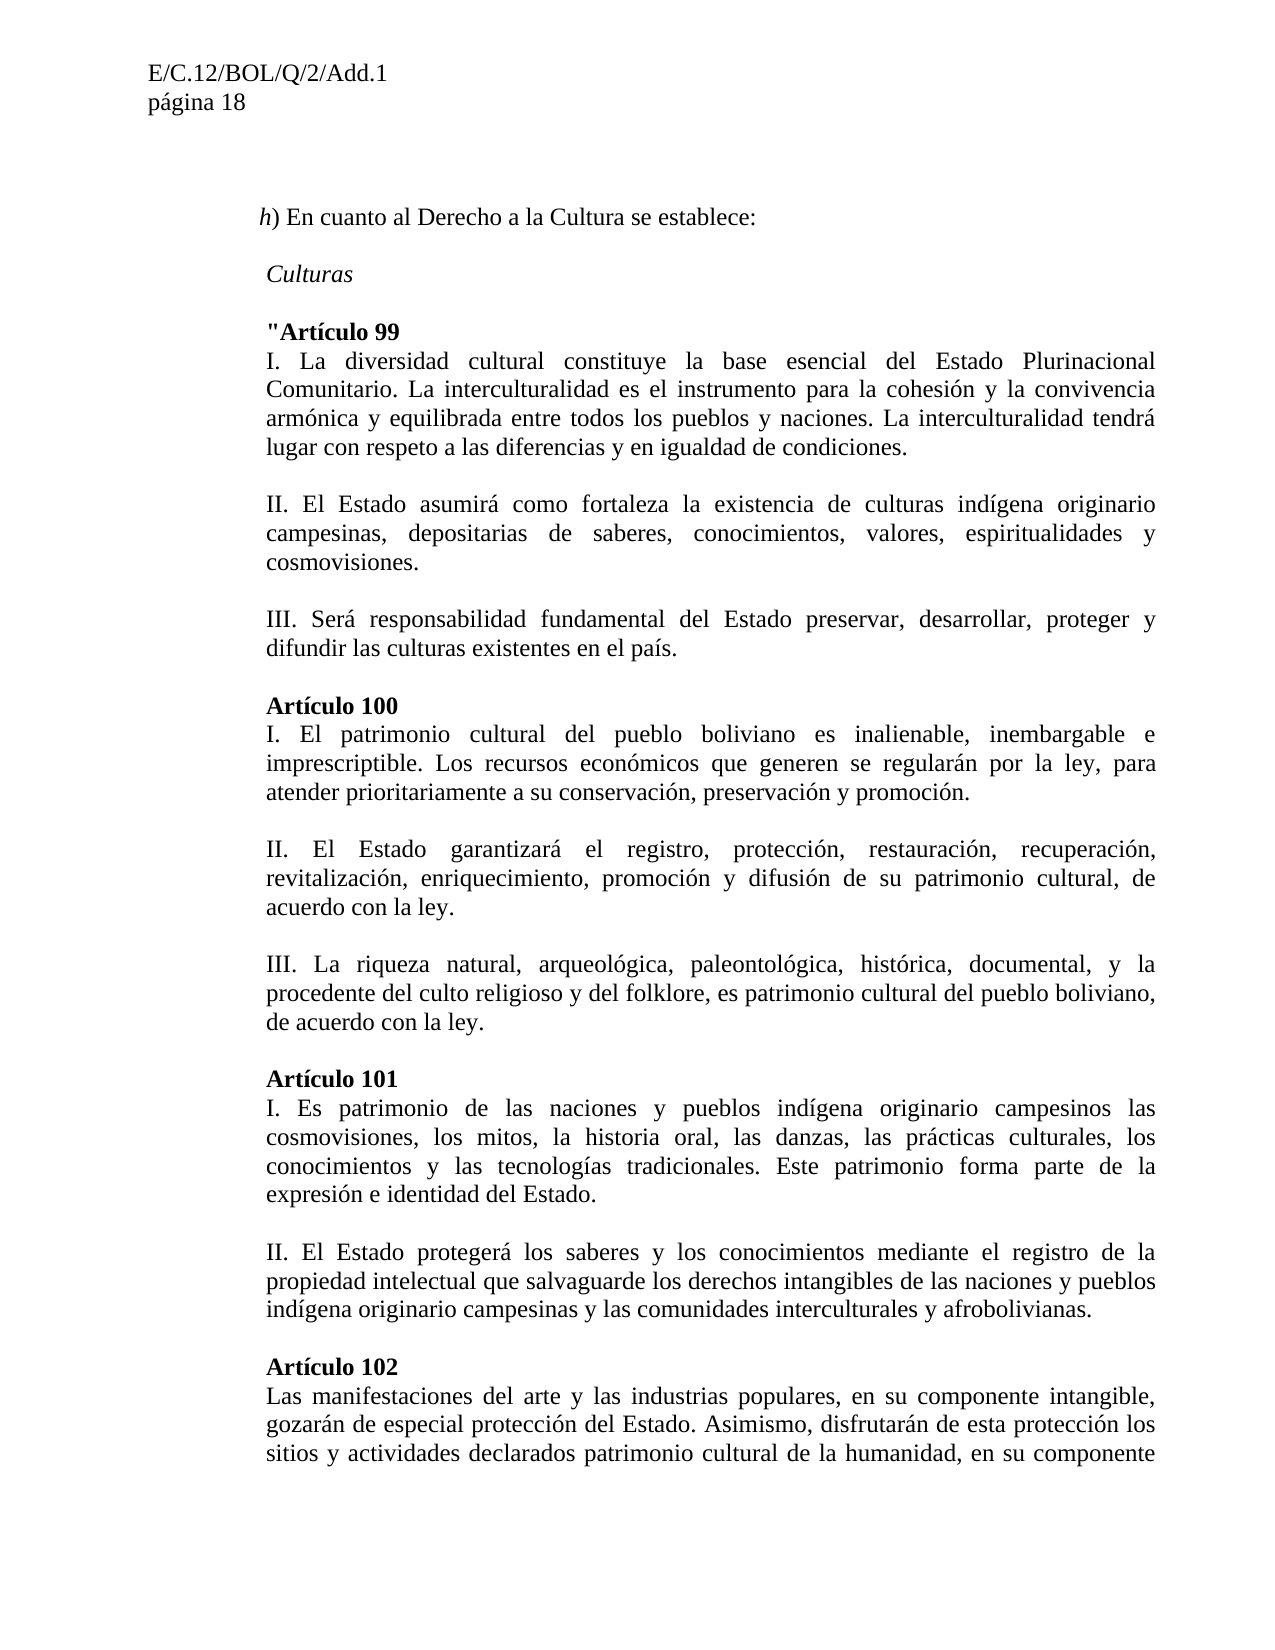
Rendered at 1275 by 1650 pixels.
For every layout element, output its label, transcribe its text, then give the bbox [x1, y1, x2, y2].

text Artículo 102 [266, 1352, 1157, 1381]
text I. Es patrimonio de las naciones y pueblos indígena originario campesinos las cosmovisiones, los mitos, la historia oral, las danzas, las prácticas culturales, los conocimientos y las tecnologías tradicionales. Este patrimonio forma parte de la expresión e identidad del Estado. [266, 1093, 1157, 1208]
text III. La riqueza natural, arqueológica, paleontológica, histórica, documental, y la procedente del culto religioso y del folklore, es patrimonio cultural del pueblo boliviano, de acuerdo con la ley. [266, 949, 1157, 1036]
text I. La diversidad cultural constituye la base esencial del Estado Plurinacional Comunitario. La interculturalidad es el instrumento para la cohesión y la convivencia armónica y equilibrada entre todos los pueblos y naciones. La interculturalidad tendrá lugar con respeto a las diferencias y en igualdad de condiciones. [266, 346, 1157, 461]
text Culturas [266, 259, 1157, 288]
text III. Será responsabilidad fundamental del Estado preservar, desarrollar, proteger y difundir las culturas existentes en el país. [266, 604, 1157, 662]
text II. El Estado garantizará el registro, protección, restauración, recuperación, revitalización, enriquecimiento, promoción y difusión de su patrimonio cultural, de acuerdo con la ley. [266, 834, 1157, 921]
text Artículo 101 [266, 1064, 1157, 1093]
text I. El patrimonio cultural del pueblo boliviano es inalienable, inembargable e imprescriptible. Los recursos económicos que generen se regularán por la ley, para atender prioritariamente a su conservación, preservación y promoción. [266, 719, 1157, 806]
text II. El Estado asumirá como fortaleza la existencia de culturas indígena originario campesinas, depositarias de saberes, conocimientos, valores, espiritualidades y cosmovisiones. [266, 489, 1157, 576]
text h) En cuanto al Derecho a la Cultura se establece: [259, 202, 1157, 231]
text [266, 1381, 1157, 1467]
text Artículo 100 [266, 691, 1157, 719]
text "Artículo 99 [266, 317, 1157, 346]
text II. El Estado protegerá los saberes y los conocimientos mediante el registro de la propiedad intelectual que salvaguarde los derechos intangibles de las naciones y pueblos indígena originario campesinas y las comunidades interculturales y afrobolivianas. [266, 1237, 1157, 1323]
